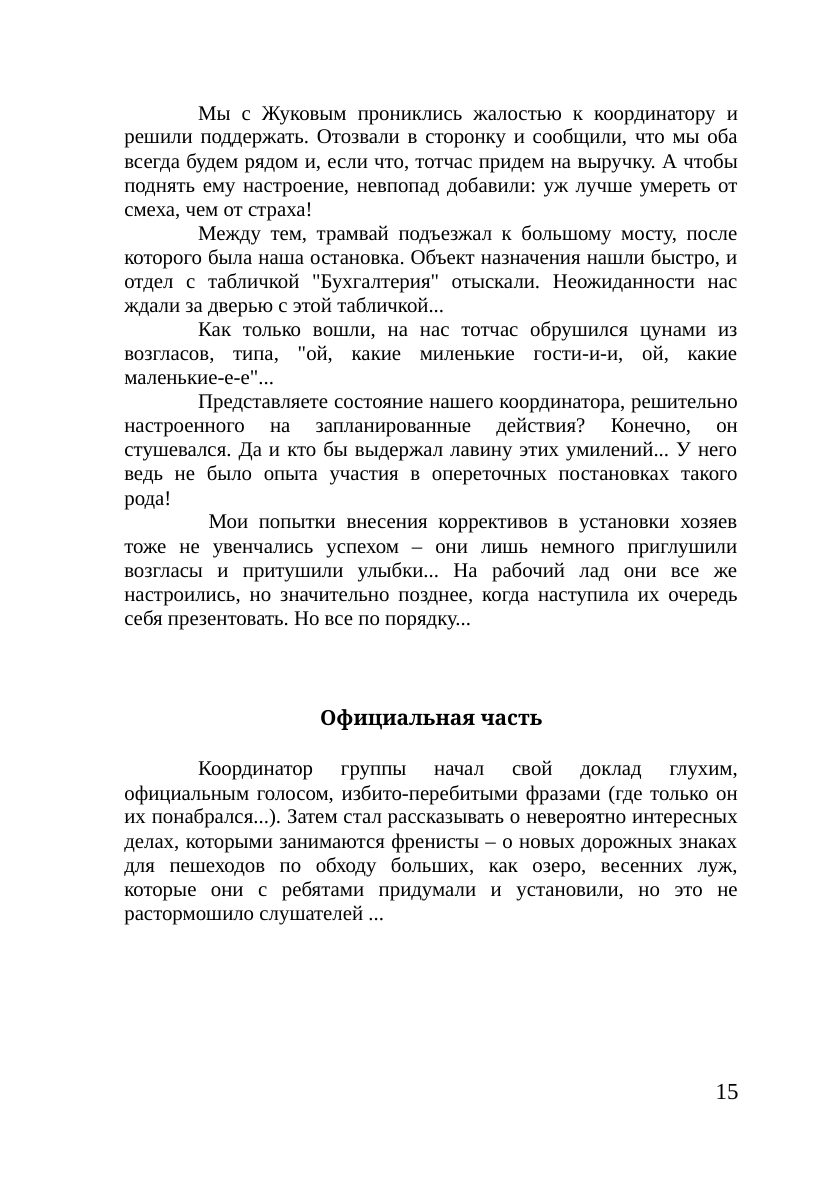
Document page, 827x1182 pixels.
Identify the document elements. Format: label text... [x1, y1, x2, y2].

text Представляете состояние нашего координатора, решительно настроенного на запланированные действия? Конечно, он стушевался. Да и кто бы выдержал лавину этих умилений... У него ведь не было опыта участия в опереточных постановках такого рода! [124, 389, 738, 509]
subtitle Официальная часть [124, 703, 738, 731]
text Мои попытки внесения коррективов в установки хозяев тоже не увенчались успехом – они лишь немного приглушили возгласы и притушили улыбки... На рабочий лад они все же настроились, но значительно позднее, когда наступила их очередь себя презентовать. Но все по порядку... [124, 509, 738, 630]
text Как только вошли, на нас тотчас обрушился цунами из возгласов, типа, "ой, какие миленькие гости-и-и, ой, какие маленькие-е-е"... [124, 317, 738, 389]
text Между тем, трамвай подъезжал к большому мосту, после которого была наша остановка. Объект назначения нашли быстро, и отдел с табличкой "Бухгалтерия" отыскали. Неожиданности нас ждали за дверью с этой табличкой... [124, 221, 738, 317]
text Координатор группы начал свой доклад глухим, официальным голосом, избито-перебитыми фразами (где только он их понабрался...). Затем стал рассказывать о невероятно интересных делах, которыми занимаются френисты – о новых дорожных знаках для пешеходов по обходу больших, как озеро, весенних луж, которые они с ребятами придумали и установили, но это не растормошило слушателей ... [124, 756, 738, 925]
text Мы с Жуковым прониклись жалостью к координатору и решили поддержать. Отозвали в сторонку и сообщили, что мы оба всегда будем рядом и, если что, тотчас придем на выручку. А чтобы поднять ему настроение, невпопад добавили: уж лучше умереть от смеха, чем от страха! [124, 100, 738, 221]
